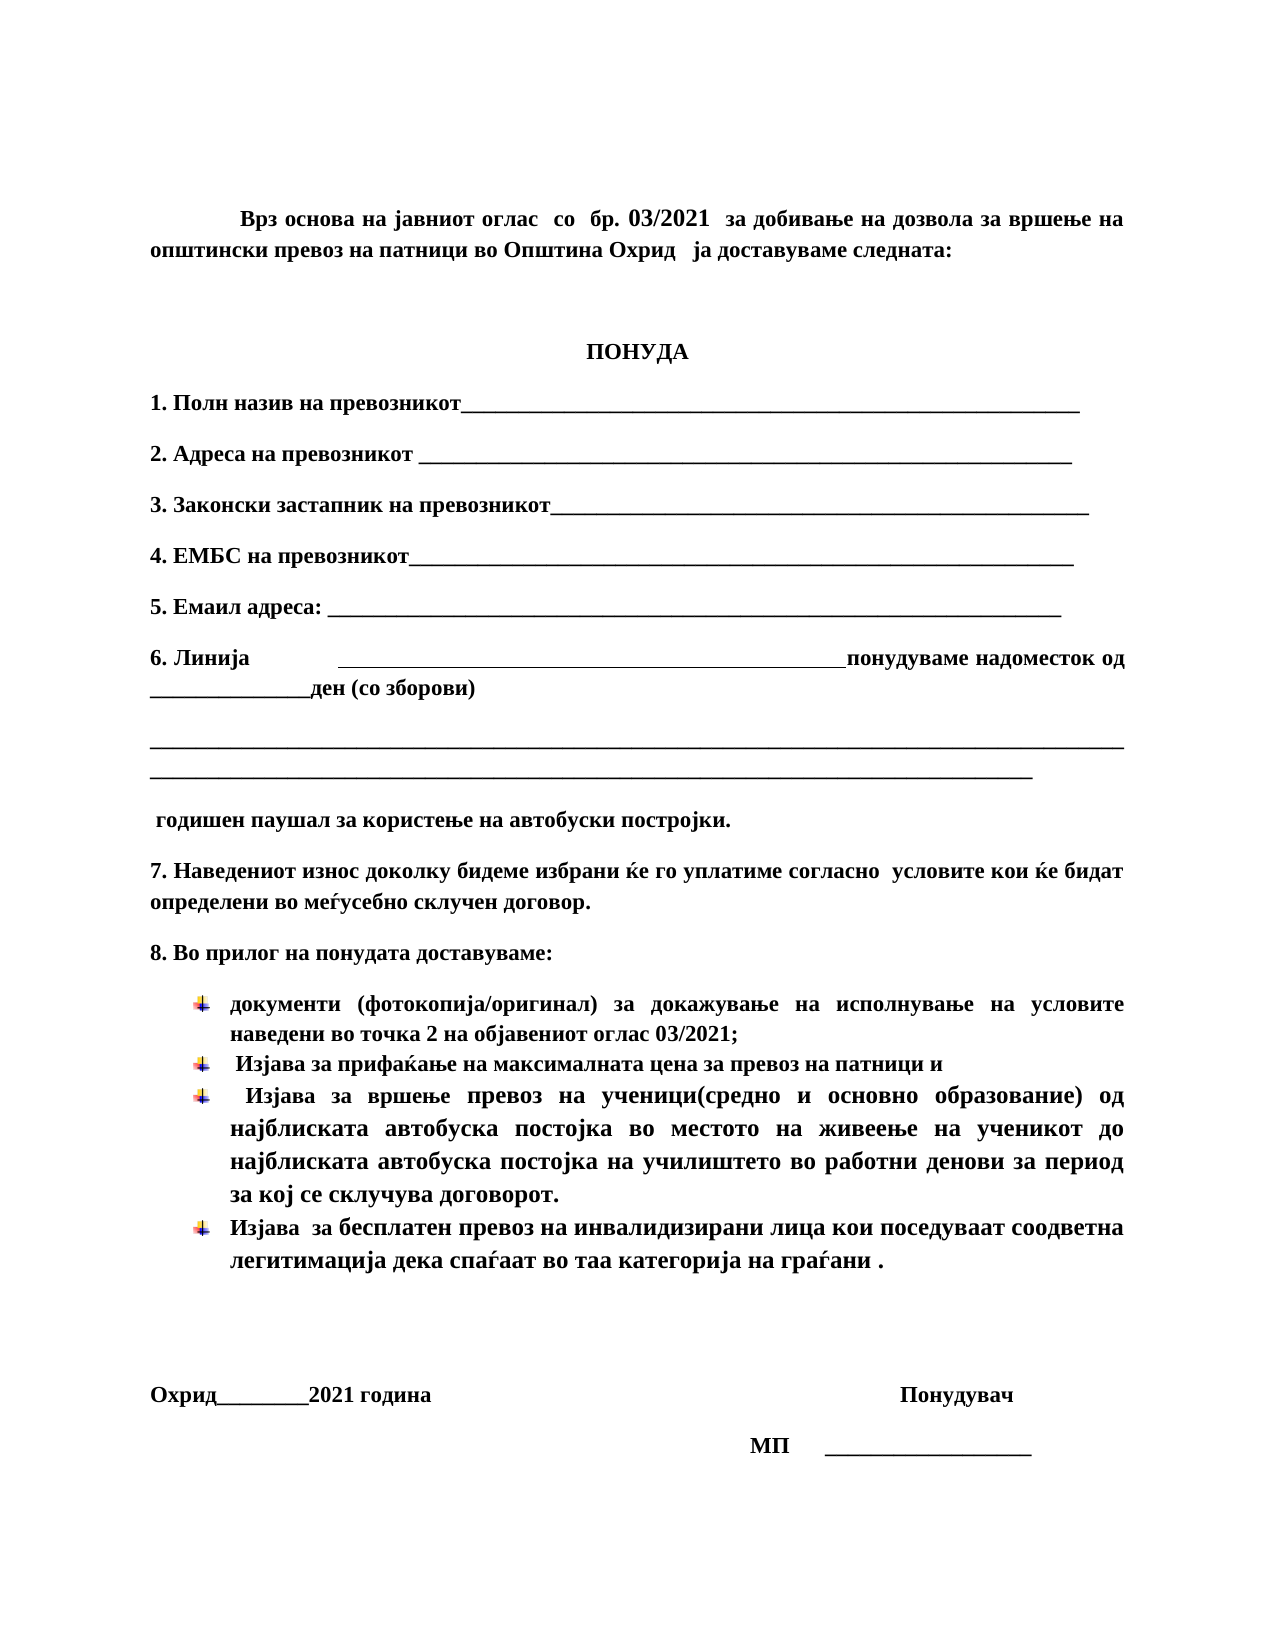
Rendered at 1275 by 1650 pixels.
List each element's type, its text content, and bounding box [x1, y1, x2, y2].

picture [193, 994, 210, 1012]
text МП __________________ [150, 1432, 1125, 1458]
text Врз основа на јавниот оглас со бр. 03/2021 за добивање на дозвола за вршење на општински превоз на патници во Општина Охрид ја доставувaме следната: [150, 203, 1125, 262]
text ПОНУДА [150, 338, 1125, 364]
text годишен паушал за користење на автобуски постројки. [150, 806, 1125, 833]
list Изјава за прифаќање на максималната цена за превоз на патници и [192, 1050, 1125, 1077]
list документи (фотокопија/оригинал) за докажување на исполнување на условите наведени во точка 2 на објавениот оглас 03/2021; [192, 990, 1125, 1046]
picture [193, 1055, 210, 1072]
text 4. ЕМБС на превозникот__________________________________________________________ [150, 542, 1125, 568]
text 8. Во прилог на понудата доставуваме: [150, 939, 1125, 965]
text 3. Законски застапник на превозникот_______________________________________________ [150, 491, 1125, 517]
text 7. Наведениот износ доколку бидеме избрани ќе го уплатиме согласно условите кои ќе бидат определени во меѓусебно склучен договор. [150, 857, 1125, 914]
text __________________________________________________________________________________________________________________________________________________________________ [150, 725, 1125, 782]
picture [193, 1087, 210, 1104]
text 1. Полн назив на превозникот______________________________________________________ [150, 389, 1125, 415]
text 5. Емаил адреса: ________________________________________________________________ [150, 593, 1125, 619]
picture [193, 1219, 210, 1236]
text 2. Адреса на превозникот _________________________________________________________ [150, 440, 1125, 466]
list Изјава за вршење превоз на ученици(средно и основно образование) од најблиската автобуска постојка во местото на живеење на ученикот до најблиската автобуска постојка на училиштето во работни денови за период за кој се склучува договорот. [192, 1080, 1125, 1208]
list Изјава за бесплатен превоз на инвалидизирани лица кои поседуваат соодветна легитимација дека спаѓаат во таа категорија на граѓани . [192, 1212, 1125, 1274]
text 6. Линија понудуваме надоместок од ______________ден (со зборови) [150, 644, 1125, 701]
text Охрид________2021 година Понудувач [150, 1381, 1125, 1407]
